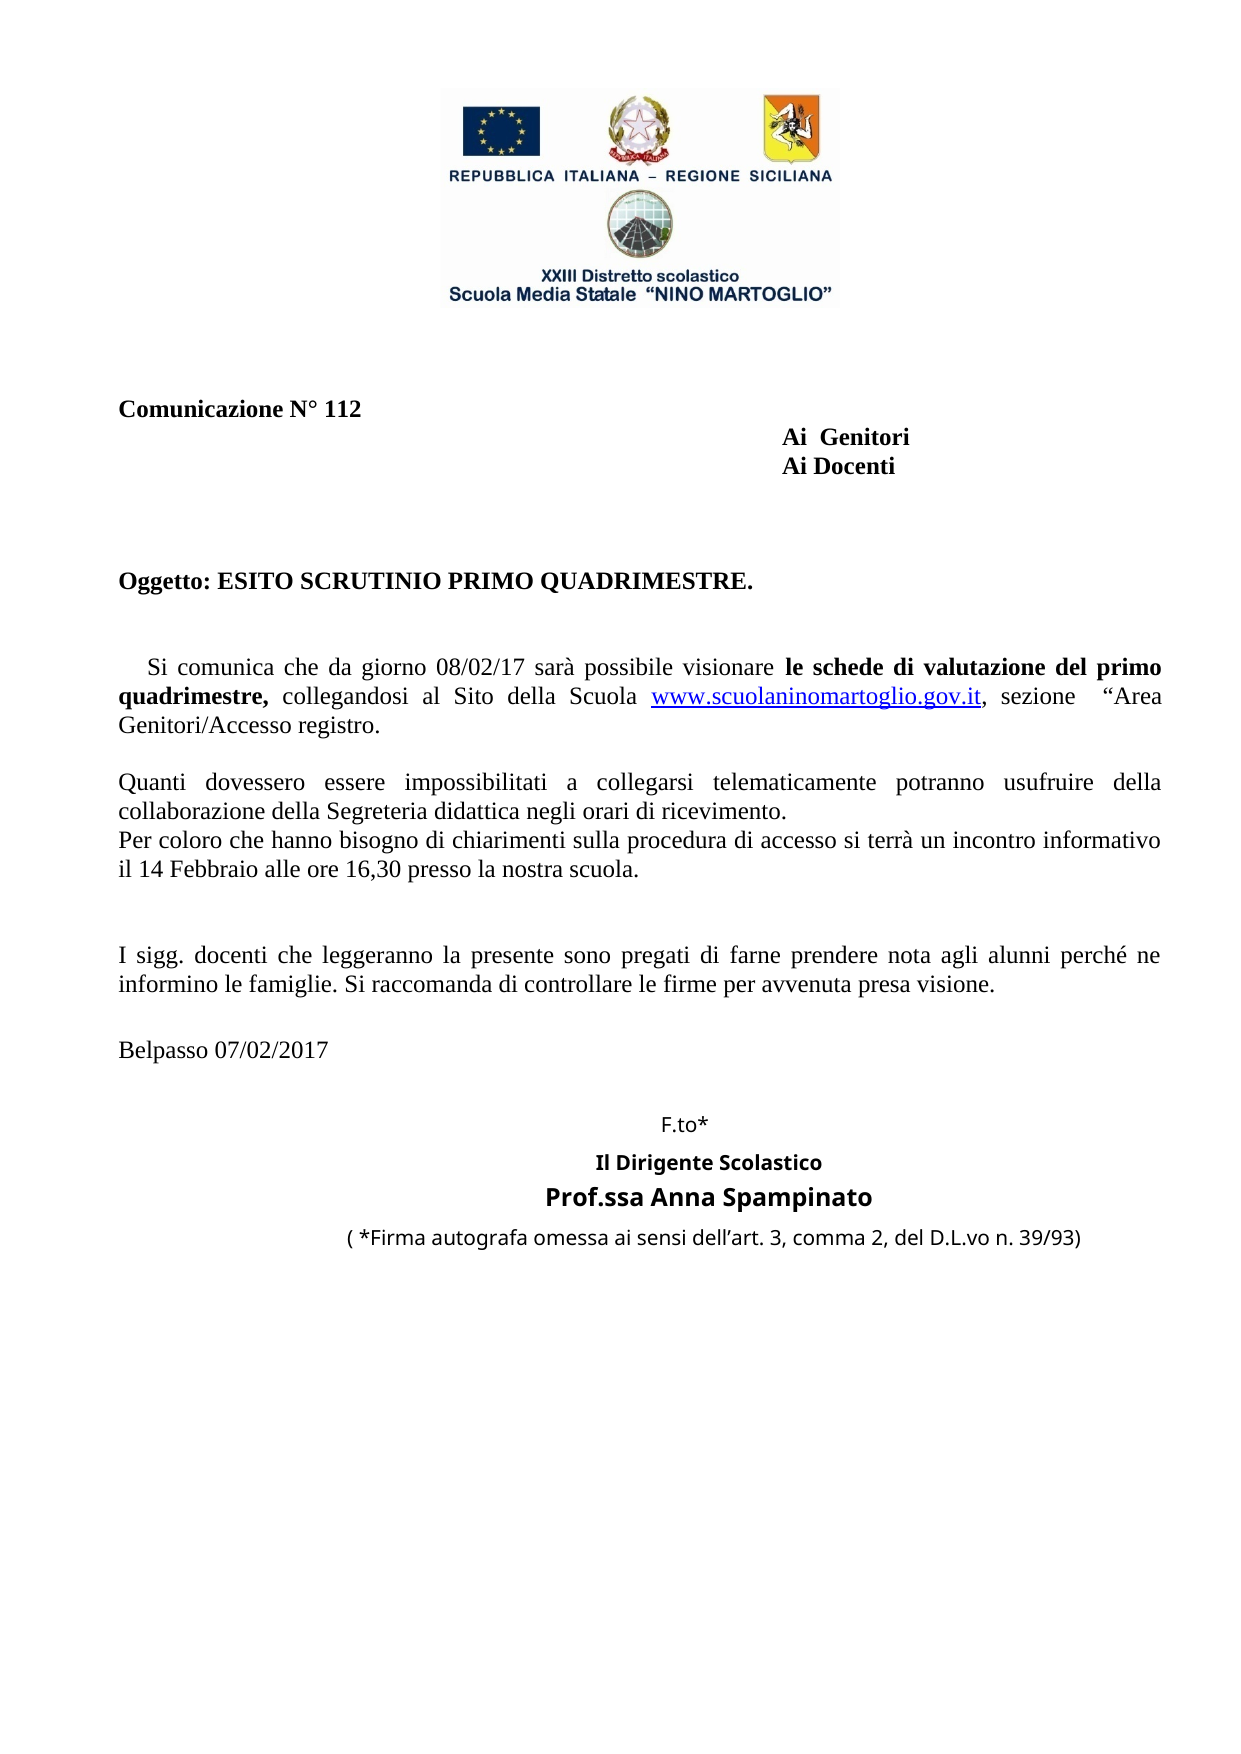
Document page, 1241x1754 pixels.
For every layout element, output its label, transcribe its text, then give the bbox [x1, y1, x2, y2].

text Il Dirigente Scolastico [192, 1139, 1162, 1176]
text Ai Docenti [118, 451, 1162, 480]
text Prof.ssa Anna Spampinato [192, 1176, 1162, 1214]
subtitle Oggetto: ESITO SCRUTINIO PRIMO QUADRIMESTRE. [118, 566, 1162, 595]
text Per coloro che hanno bisogno di chiarimenti sulla procedura di accesso si terrà un incontro informativo il 14 Febbraio alle ore 16,30 presso la nostra scuola. [118, 825, 1162, 882]
picture [440, 88, 841, 308]
text Quanti dovessero essere impossibilitati a collegarsi telematicamente potranno usufruire della collaborazione della Segreteria didattica negli orari di ricevimento. [118, 767, 1162, 825]
text Si comunica che da giorno 08/02/17 sarà possibile visionare le schede di valutazione del primo quadrimestre, collegandosi al Sito della Scuola www.scuolaninomartoglio.gov.it, sezione “Area Genitori/Accesso registro. [118, 652, 1162, 739]
subtitle Comunicazione N° 112 [118, 394, 1162, 422]
text Belpasso 07/02/2017 [118, 1026, 1162, 1064]
text F.to* [487, 1101, 1162, 1139]
text Ai Genitori [118, 422, 1162, 451]
text I sigg. docenti che leggeranno la presente sono pregati di farne prendere nota agli alunni perché ne informino le famiglie. Si raccomanda di controllare le firme per avvenuta presa visione. [118, 940, 1162, 997]
text ( *Firma autografa omessa ai sensi dell’art. 3, comma 2, del D.L.vo n. 39/93) [192, 1214, 1162, 1251]
